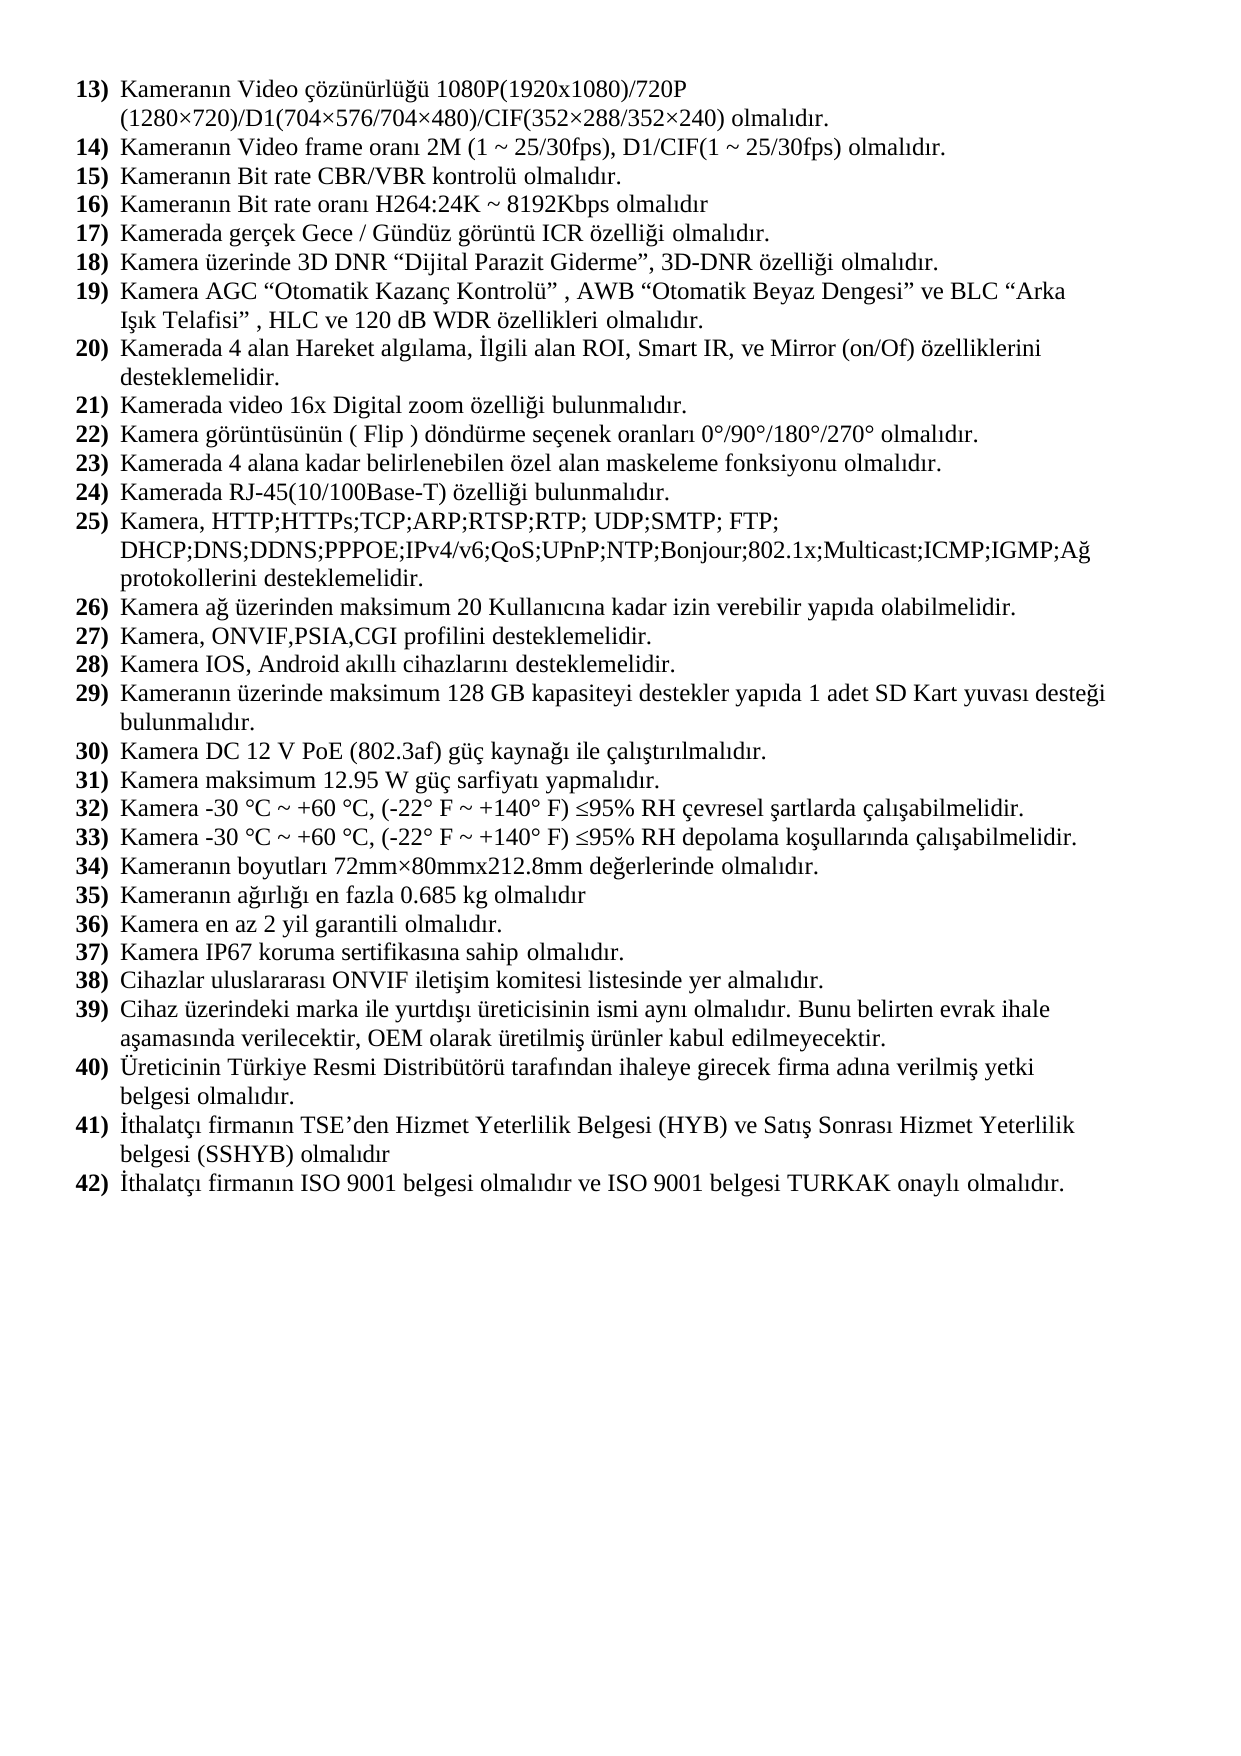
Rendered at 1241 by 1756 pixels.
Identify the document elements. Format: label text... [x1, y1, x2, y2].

list Kameranın boyutları 72mm×80mmx212.8mm değerlerinde olmalıdır. [75, 851, 1176, 880]
list Kamera üzerinde 3D DNR “Dijital Parazit Giderme”, 3D-DNR özelliği olmalıdır. [75, 247, 1176, 276]
list Kameranın ağırlığı en fazla 0.685 kg olmalıdır [75, 880, 1176, 909]
list Kameranın Video çözünürlüğü 1080P(1920x1080)/720P (1280×720)/D1(704×576/704×480)/CIF(352×288/352×240) olmalıdır. [75, 74, 829, 132]
list Kameranın Bit rate CBR/VBR kontrolü olmalıdır. [75, 161, 1176, 189]
list Kamera maksimum 12.95 W güç sarfiyatı yapmalıdır. [75, 765, 1176, 793]
list Kamerada 4 alana kadar belirlenebilen özel alan maskeleme fonksiyonu olmalıdır. [75, 448, 1176, 477]
list Kamerada gerçek Gece / Gündüz görüntü ICR özelliği olmalıdır. [75, 218, 1176, 247]
list Kamera -30 °C ~ +60 °C, (-22° F ~ +140° F) ≤95% RH depolama koşullarında çalışabilmelidir. [75, 822, 1176, 851]
list İthalatçı firmanın TSE’den Hizmet Yeterlilik Belgesi (HYB) ve Satış Sonrası Hizmet Yeterlilik belgesi (SSHYB) olmalıdır [75, 1110, 1075, 1167]
list Kamera -30 °C ~ +60 °C, (-22° F ~ +140° F) ≤95% RH çevresel şartlarda çalışabilmelidir. [75, 793, 1176, 822]
list Kamerada RJ-45(10/100Base-T) özelliği bulunmalıdır. [75, 477, 1176, 506]
list Kamera, ONVIF,PSIA,CGI profilini desteklemelidir. [75, 621, 1176, 650]
list Kameranın Bit rate oranı H264:24K ~ 8192Kbps olmalıdır [75, 189, 1176, 218]
list Cihazlar uluslararası ONVIF iletişim komitesi listesinde yer almalıdır. [75, 966, 1176, 994]
list Kamerada video 16x Digital zoom özelliği bulunmalıdır. [75, 391, 1176, 419]
list İthalatçı firmanın ISO 9001 belgesi olmalıdır ve ISO 9001 belgesi TURKAK onaylı olmalıdır. [75, 1168, 1176, 1196]
list Kamera en az 2 yil garantili olmalıdır. [75, 909, 1176, 938]
list Kamera, HTTP;HTTPs;TCP;ARP;RTSP;RTP; UDP;SMTP; FTP; DHCP;DNS;DDNS;PPPOE;IPv4/v6;QoS;UPnP;NTP;Bonjour;802.1x;Multicast;ICMP;IGMP;Ağ protokollerini desteklemelidir. [75, 506, 1098, 592]
list Kamera DC 12 V PoE (802.3af) güç kaynağı ile çalıştırılmalıdır. [75, 736, 1176, 765]
list Kamera ağ üzerinden maksimum 20 Kullanıcına kadar izin verebilir yapıda olabilmelidir. [75, 592, 1176, 621]
list Kamera IOS, Android akıllı cihazlarını desteklemelidir. [75, 650, 1176, 678]
list Kameranın Video frame oranı 2M (1 ~ 25/30fps), D1/CIF(1 ~ 25/30fps) olmalıdır. [75, 132, 1176, 161]
list Cihaz üzerindeki marka ile yurtdışı üreticisinin ismi aynı olmalıdır. Bunu belirten evrak ihale aşamasında verilecektir, OEM olarak üretilmiş ürünler kabul edilmeyecektir. [75, 994, 1059, 1052]
list Kamera görüntüsünün ( Flip ) döndürme seçenek oranları 0°/90°/180°/270° olmalıdır. [75, 419, 1176, 448]
list Kamera AGC “Otomatik Kazanç Kontrolü” , AWB “Otomatik Beyaz Dengesi” ve BLC “Arka Işık Telafisi” , HLC ve 120 dB WDR özellikleri olmalıdır. [75, 276, 1067, 333]
list Kamera IP67 koruma sertifikasına sahip olmalıdır. [75, 938, 1176, 966]
list Kamerada 4 alan Hareket algılama, İlgili alan ROI, Smart IR, ve Mirror (on/Of) özelliklerini desteklemelidir. [75, 334, 1046, 391]
list Kameranın üzerinde maksimum 128 GB kapasiteyi destekler yapıda 1 adet SD Kart yuvası desteği bulunmalıdır. [75, 678, 1107, 736]
list Üreticinin Türkiye Resmi Distribütörü tarafından ihaleye girecek firma adına verilmiş yetki belgesi olmalıdır. [75, 1052, 1036, 1110]
